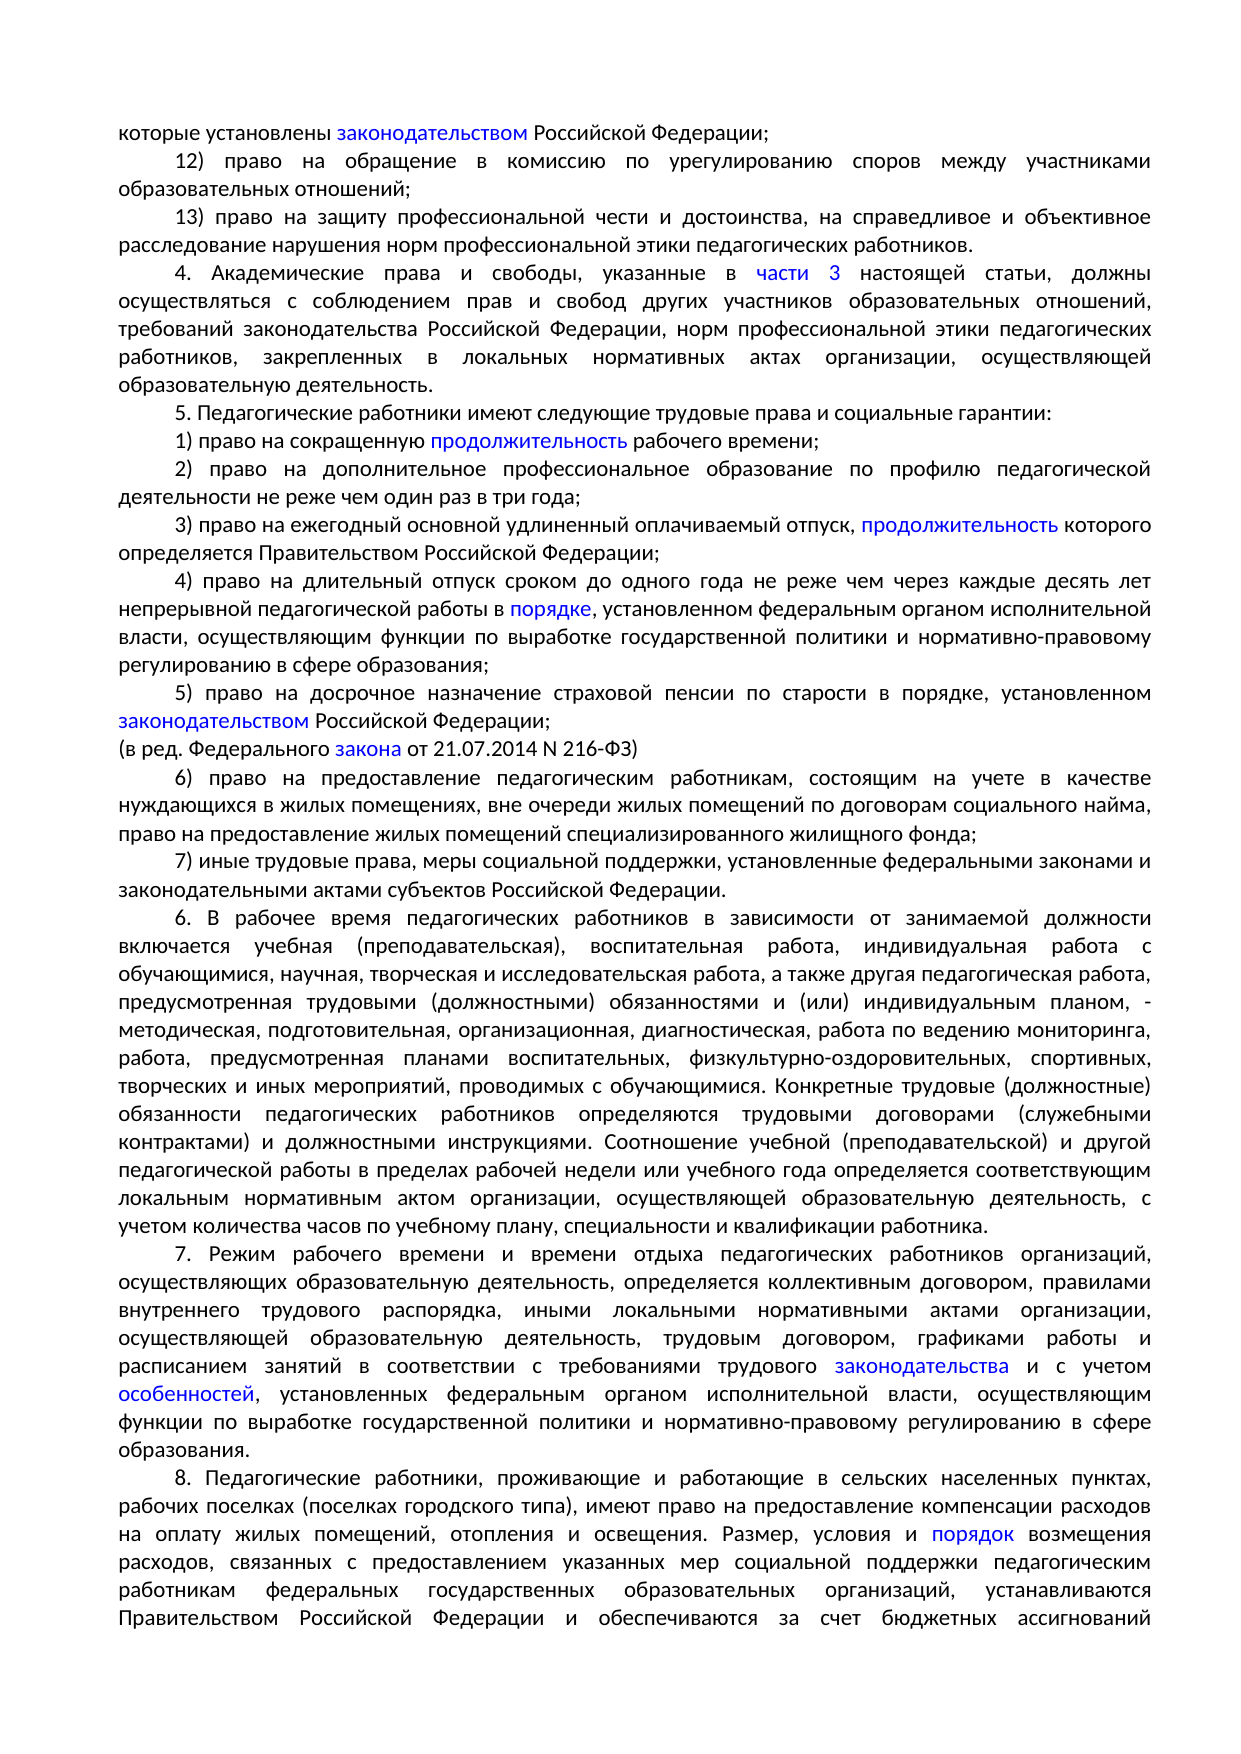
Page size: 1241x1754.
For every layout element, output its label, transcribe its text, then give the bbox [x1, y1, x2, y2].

text 7) иные трудовые права, меры социальной поддержки, установленные федеральными законами и законодательными актами субъектов Российской Федерации. [118, 847, 1152, 903]
text 6) право на предоставление педагогическим работникам, состоящим на учете в качестве нуждающихся в жилых помещениях, вне очереди жилых помещений по договорам социального найма, право на предоставление жилых помещений специализированного жилищного фонда; [118, 763, 1152, 847]
text (в ред. Федерального закона от 21.07.2014 N 216-ФЗ) [118, 734, 1152, 763]
text 5. Педагогические работники имеют следующие трудовые права и социальные гарантии: [118, 398, 1152, 426]
text 4) право на длительный отпуск сроком до одного года не реже чем через каждые десять лет непрерывной педагогической работы в порядке, установленном федеральным органом исполнительной власти, осуществляющим функции по выработке государственной политики и нормативно-правовому регулированию в сфере образования; [118, 566, 1152, 678]
text 2) право на дополнительное профессиональное образование по профилю педагогической деятельности не реже чем один раз в три года; [118, 454, 1152, 510]
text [118, 1463, 1152, 1631]
text 4. Академические права и свободы, указанные в части 3 настоящей статьи, должны осуществляться с соблюдением прав и свобод других участников образовательных отношений, требований законодательства Российской Федерации, норм профессиональной этики педагогических работников, закрепленных в локальных нормативных актах организации, осуществляющей образовательную деятельность. [118, 258, 1152, 398]
text 3) право на ежегодный основной удлиненный оплачиваемый отпуск, продолжительность которого определяется Правительством Российской Федерации; [118, 510, 1152, 566]
text 6. В рабочее время педагогических работников в зависимости от занимаемой должности включается учебная (преподавательская), воспитательная работа, индивидуальная работа с обучающимися, научная, творческая и исследовательская работа, а также другая педагогическая работа, предусмотренная трудовыми (должностными) обязанностями и (или) индивидуальным планом, - методическая, подготовительная, организационная, диагностическая, работа по ведению мониторинга, работа, предусмотренная планами воспитательных, физкультурно-оздоровительных, спортивных, творческих и иных мероприятий, проводимых с обучающимися. Конкретные трудовые (должностные) обязанности педагогических работников определяются трудовыми договорами (служебными контрактами) и должностными инструкциями. Соотношение учебной (преподавательской) и другой педагогической работы в пределах рабочей недели или учебного года определяется соответствующим локальным нормативным актом организации, осуществляющей образовательную деятельность, с учетом количества часов по учебному плану, специальности и квалификации работника. [118, 903, 1152, 1239]
text 5) право на досрочное назначение страховой пенсии по старости в порядке, установленном законодательством Российской Федерации; [118, 678, 1152, 734]
text 12) право на обращение в комиссию по урегулированию споров между участниками образовательных отношений; [118, 146, 1152, 202]
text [118, 118, 1152, 146]
text 7. Режим рабочего времени и времени отдыха педагогических работников организаций, осуществляющих образовательную деятельность, определяется коллективным договором, правилами внутреннего трудового распорядка, иными локальными нормативными актами организации, осуществляющей образовательную деятельность, трудовым договором, графиками работы и расписанием занятий в соответствии с требованиями трудового законодательства и с учетом особенностей, установленных федеральным органом исполнительной власти, осуществляющим функции по выработке государственной политики и нормативно-правовому регулированию в сфере образования. [118, 1239, 1152, 1463]
text 13) право на защиту профессиональной чести и достоинства, на справедливое и объективное расследование нарушения норм профессиональной этики педагогических работников. [118, 202, 1152, 258]
text 1) право на сокращенную продолжительность рабочего времени; [118, 426, 1152, 454]
